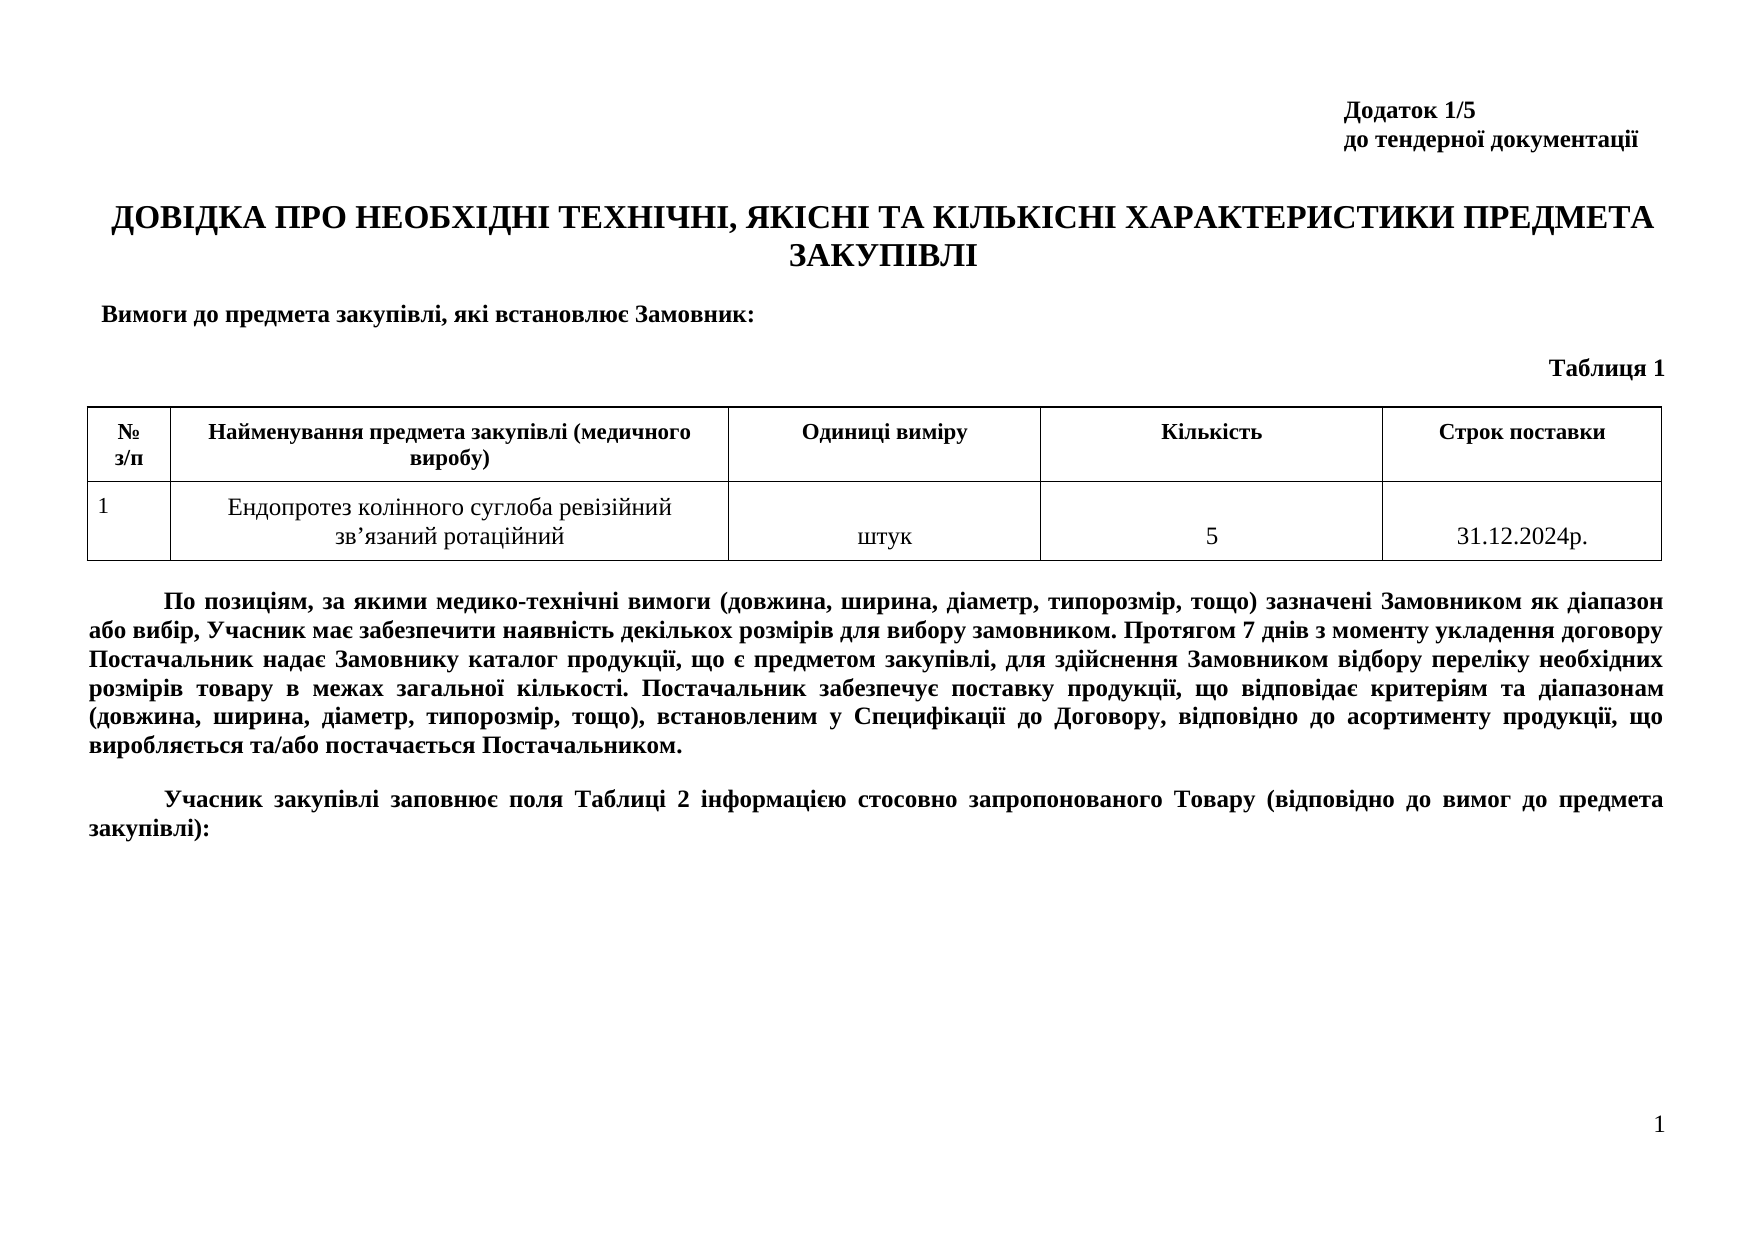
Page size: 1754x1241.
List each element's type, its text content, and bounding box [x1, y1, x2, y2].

table_header Кількість [1041, 408, 1382, 481]
text По позиціям, за якими медико-технічні вимоги (довжина, ширина, діаметр, типорозмір, тощо) зазначені Замовником як діапазон або вибір, Учасник має забезпечити наявність декількох розмірів для вибору замовником. Протягом 7 днів з моменту укладення договору Постачальник надає Замовнику каталог продукції, що є предметом закупівлі, для здійснення Замовником відбору переліку необхідних розмірів товару в межах загальної кількості. Постачальник забезпечує поставку продукції, що відповідає критеріям та діапазонам (довжина, ширина, діаметр, типорозмір, тощо), встановленим у Специфікації до Договору, відповідно до асортименту продукції, що виробляється та/або постачається Постачальником. [88, 586, 1665, 759]
table_cell 1 [88, 482, 170, 560]
table_header Одиниці виміру [729, 408, 1040, 481]
text Додаток 1/5 [1344, 96, 1665, 124]
table_cell штук [729, 482, 1040, 560]
text до тендерної документації [1344, 124, 1665, 153]
text ДОВІДКА ПРО НЕОБХІДНІ ТЕХНІЧНІ, ЯКІСНІ ТА КІЛЬКІСНІ ХАРАКТЕРИСТИКИ ПРЕДМЕТА ЗАКУПІВЛІ [101, 197, 1665, 274]
text Учасник закупівлі заповнює поля Таблиці 2 інформацією стосовно запропонованого Товару (відповідно до вимог до предмета закупівлі): [88, 784, 1665, 841]
text Вимоги до предмета закупівлі, які встановлює Замовник: [101, 299, 1665, 328]
text Таблиця 1 [101, 353, 1665, 381]
table_cell 31.12.2024р. [1383, 482, 1661, 560]
table_cell Ендопротез колінного суглоба ревізійний зв’язаний ротаційний [171, 482, 728, 560]
table_cell 5 [1041, 482, 1382, 560]
table_header № з/п [88, 408, 170, 481]
table_header Строк поставки [1383, 408, 1661, 481]
table_header Найменування предмета закупівлі (медичного виробу) [171, 408, 728, 481]
